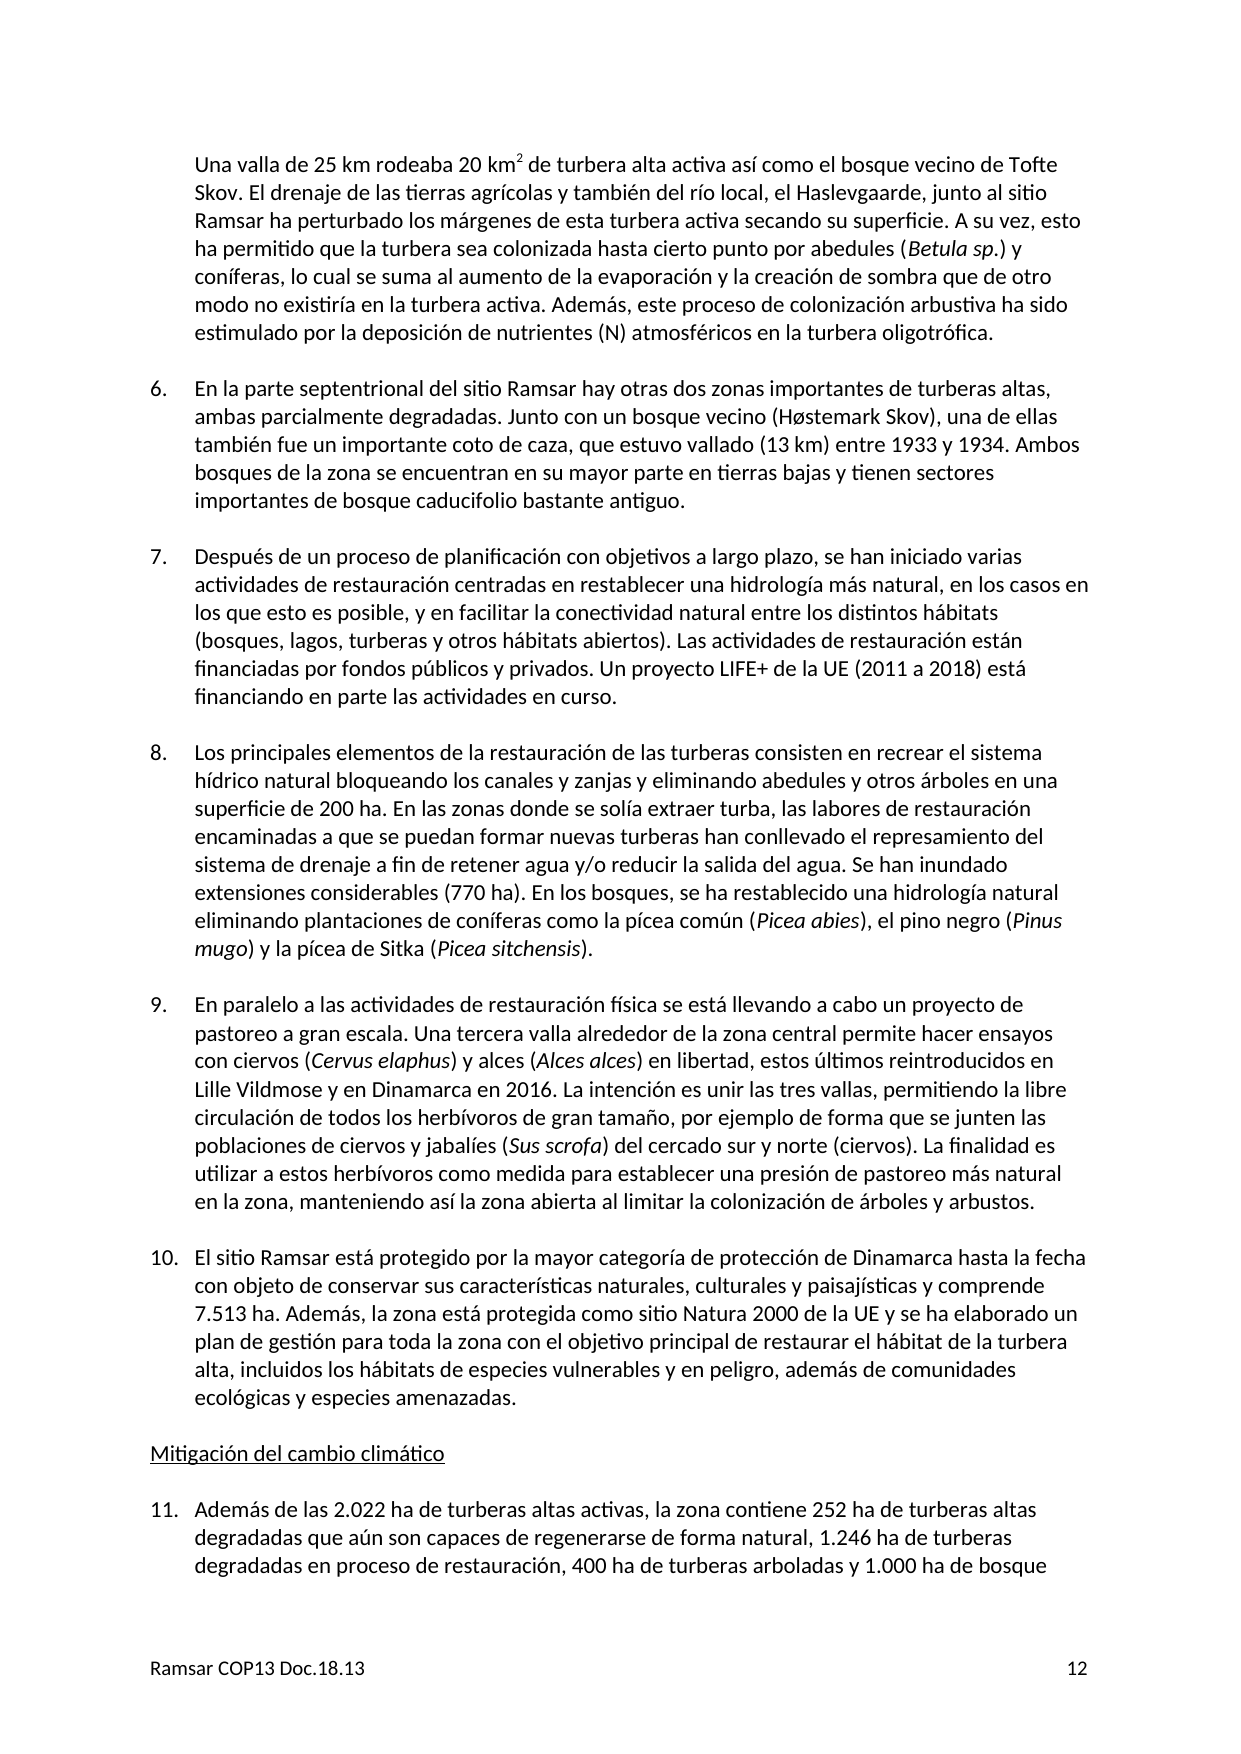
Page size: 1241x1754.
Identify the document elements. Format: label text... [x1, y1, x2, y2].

text 6. En la parte septentrional del sitio Ramsar hay otras dos zonas importantes de turberas altas, ambas parcialmente degradadas. Junto con un bosque vecino (Høstemark Skov), una de ellas también fue un importante coto de caza, que estuvo vallado (13 km) entre 1933 y 1934. Ambos bosques de la zona se encuentran en su mayor parte en tierras bajas y tienen sectores importantes de bosque caducifolio bastante antiguo. [150, 374, 1090, 514]
text 8. Los principales elementos de la restauración de las turberas consisten en recrear el sistema hídrico natural bloqueando los canales y zanjas y eliminando abedules y otros árboles en una superficie de 200 ha. En las zonas donde se solía extraer turba, las labores de restauración encaminadas a que se puedan formar nuevas turberas han conllevado el represamiento del sistema de drenaje a fin de retener agua y/o reducir la salida del agua. Se han inundado extensiones considerables (770 ha). En los bosques, se ha restablecido una hidrología natural eliminando plantaciones de coníferas como la pícea común (Picea abies), el pino negro (Pinus mugo) y la pícea de Sitka (Picea sitchensis). [150, 738, 1090, 963]
text Mitigación del cambio climático [150, 1439, 1090, 1467]
text 10. El sitio Ramsar está protegido por la mayor categoría de protección de Dinamarca hasta la fecha con objeto de conservar sus características naturales, culturales y paisajísticas y comprende 7.513 ha. Además, la zona está protegida como sitio Natura 2000 de la UE y se ha elaborado un plan de gestión para toda la zona con el objetivo principal de restaurar el hábitat de la turbera alta, incluidos los hábitats de especies vulnerables y en peligro, además de comunidades ecológicas y especies amenazadas. [150, 1243, 1090, 1411]
text 9. En paralelo a las actividades de restauración física se está llevando a cabo un proyecto de pastoreo a gran escala. Una tercera valla alrededor de la zona central permite hacer ensayos con ciervos (Cervus elaphus) y alces (Alces alces) en libertad, estos últimos reintroducidos en Lille Vildmose y en Dinamarca en 2016. La intención es unir las tres vallas, permitiendo la libre circulación de todos los herbívoros de gran tamaño, por ejemplo de forma que se junten las poblaciones de ciervos y jabalíes (Sus scrofa) del cercado sur y norte (ciervos). La finalidad es utilizar a estos herbívoros como medida para establecer una presión de pastoreo más natural en la zona, manteniendo así la zona abierta al limitar la colonización de árboles y arbustos. [150, 991, 1090, 1215]
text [150, 150, 1090, 346]
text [150, 1495, 1090, 1579]
text 7. Después de un proceso de planificación con objetivos a largo plazo, se han iniciado varias actividades de restauración centradas en restablecer una hidrología más natural, en los casos en los que esto es posible, y en facilitar la conectividad natural entre los distintos hábitats (bosques, lagos, turberas y otros hábitats abiertos). Las actividades de restauración están financiadas por fondos públicos y privados. Un proyecto LIFE+ de la UE (2011 a 2018) está financiando en parte las actividades en curso. [150, 542, 1090, 710]
